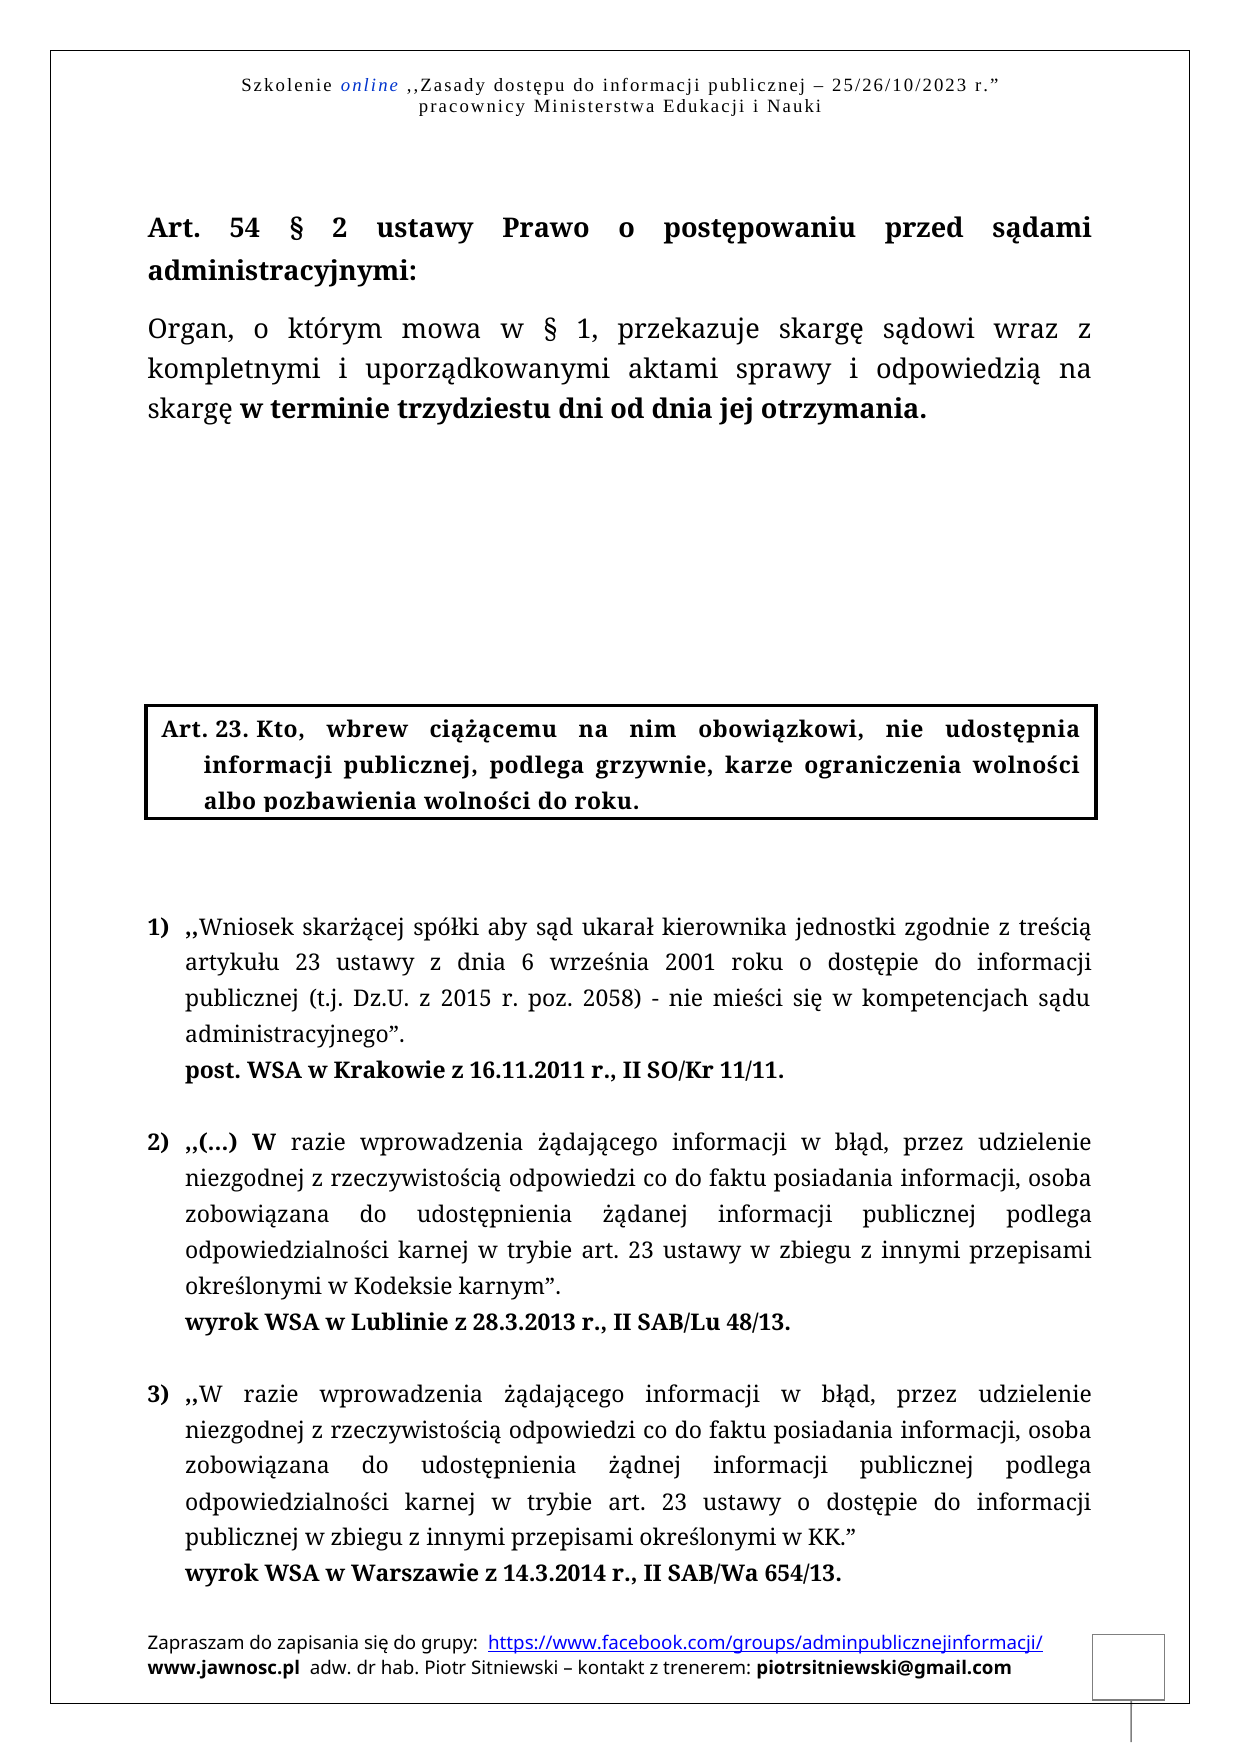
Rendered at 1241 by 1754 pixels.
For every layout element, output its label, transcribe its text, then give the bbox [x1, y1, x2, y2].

list ,,Wniosek skarżącej spółki aby sąd ukarał kierownika jednostki zgodnie z treścią artykułu 23 ustawy z dnia 6 września 2001 roku o dostępie do informacji publicznej (t.j. Dz.U. z 2015 r. poz. 2058) - nie mieści się w kompetencjach sądu administracyjnego”. [147, 910, 1093, 1049]
list ,,(…) W razie wprowadzenia żądającego informacji w błąd, przez udzielenie niezgodnej z rzeczywistością odpowiedzi co do faktu posiadania informacji, osoba zobowiązana do udostępnienia żądanej informacji publicznej podlega odpowiedzialności karnej w trybie art. 23 ustawy w zbiegu z innymi przepisami określonymi w Kodeksie karnym”. [147, 1126, 1093, 1301]
list post. WSA w Krakowie z 16.11.2011 r., II SO/Kr 11/11. [185, 1054, 1093, 1085]
list wyrok WSA w Lublinie z 28.3.2013 r., II SAB/Lu 48/13. [185, 1306, 1093, 1337]
text Art. 54 § 2 ustawy Prawo o postępowaniu przed sądami administracyjnymi: [147, 208, 1093, 288]
text Organ, o którym mowa w § 1, przekazuje skargę sądowi wraz z kompletnymi i uporządkowanymi aktami sprawy i odpowiedzią na skargę w terminie trzydziestu dni od dnia jej otrzymania. [147, 310, 1093, 426]
list ,,W razie wprowadzenia żądającego informacji w błąd, przez udzielenie niezgodnej z rzeczywistością odpowiedzi co do faktu posiadania informacji, osoba zobowiązana do udostępnienia żądnej informacji publicznej podlega odpowiedzialności karnej w trybie art. 23 ustawy o dostępie do informacji publicznej w zbiegu z innymi przepisami określonymi w KK.” [147, 1378, 1093, 1553]
list wyrok WSA w Warszawie z 14.3.2014 r., II SAB/Wa 654/13. [185, 1557, 1093, 1588]
